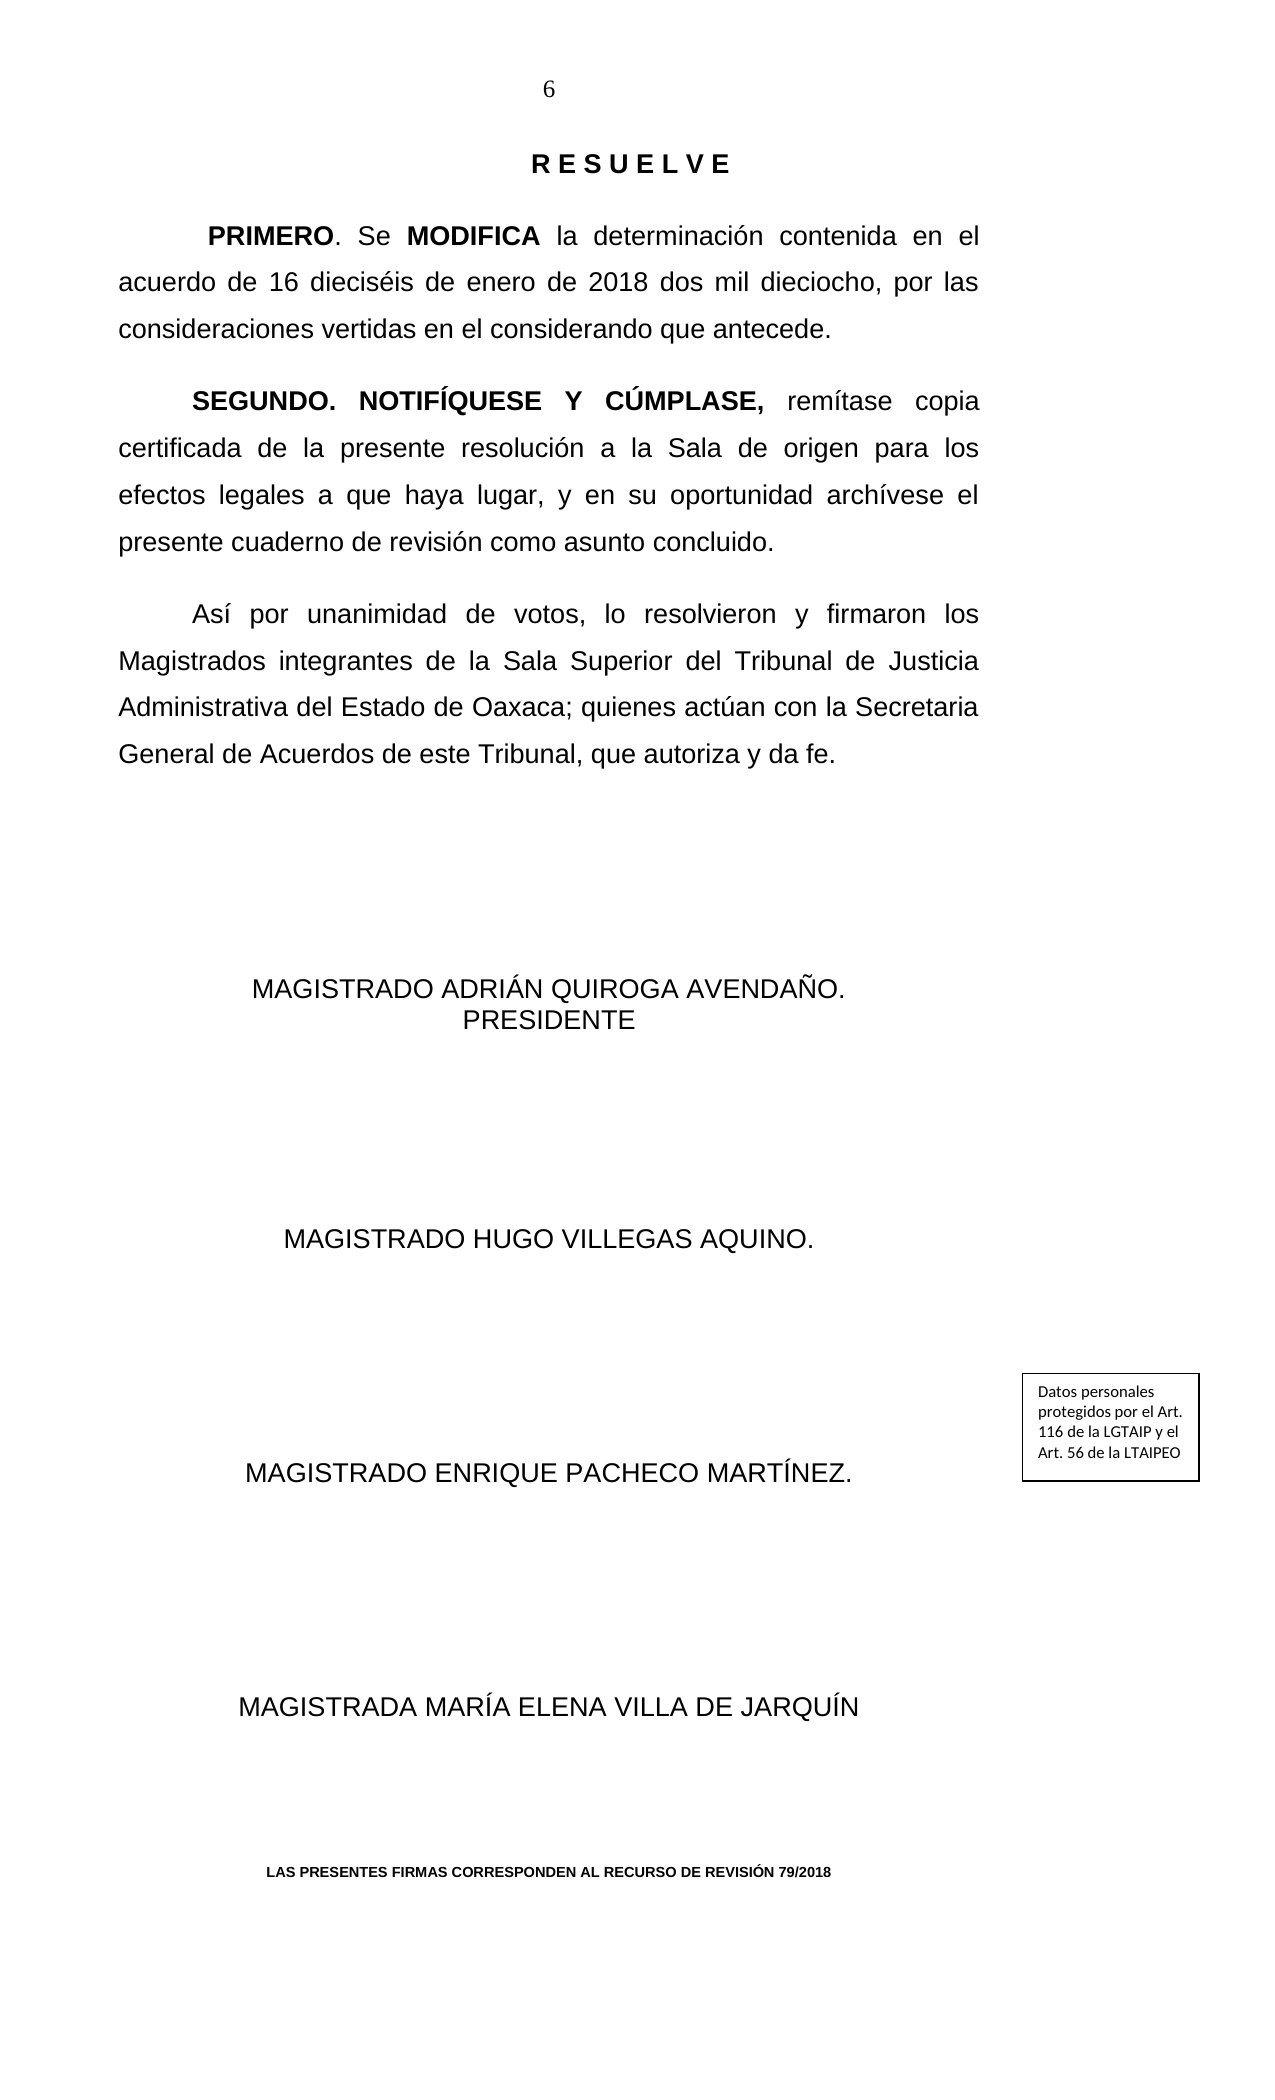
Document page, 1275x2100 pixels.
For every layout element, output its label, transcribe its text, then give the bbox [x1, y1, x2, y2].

text MAGISTRADA MARÍA ELENA VILLA DE JARQUÍN [118, 1691, 980, 1723]
text R E S U E L V E [229, 148, 980, 179]
text MAGISTRADO HUGO VILLEGAS AQUINO. [118, 1223, 980, 1254]
text PRESIDENTE [118, 1004, 980, 1035]
text Así por unanimidad de votos, lo resolvieron y firmaron los Magistrados integrantes de la Sala Superior del Tribunal de Justicia Administrativa del Estado de Oaxaca; quienes actúan con la Secretaria General de Acuerdos de este Tribunal, que autoriza y da fe. [118, 598, 980, 769]
text LAS PRESENTES FIRMAS CORRESPONDEN AL RECURSO DE REVISIÓN 79/2018 [118, 1863, 980, 1880]
text MAGISTRADO ENRIQUE PACHECO MARTÍNEZ. [118, 1457, 980, 1488]
text MAGISTRADO ADRIÁN QUIROGA AVENDAÑO. [118, 973, 980, 1004]
text PRIMERO. Se MODIFICA la determinación contenida en el acuerdo de 16 dieciséis de enero de 2018 dos mil dieciocho, por las consideraciones vertidas en el considerando que antecede. [118, 219, 980, 344]
text SEGUNDO. NOTIFÍQUESE Y CÚMPLASE, remítase copia certificada de la presente resolución a la Sala de origen para los efectos legales a que haya lugar, y en su oportunidad archívese el presente cuaderno de revisión como asunto concluido. [118, 385, 980, 557]
